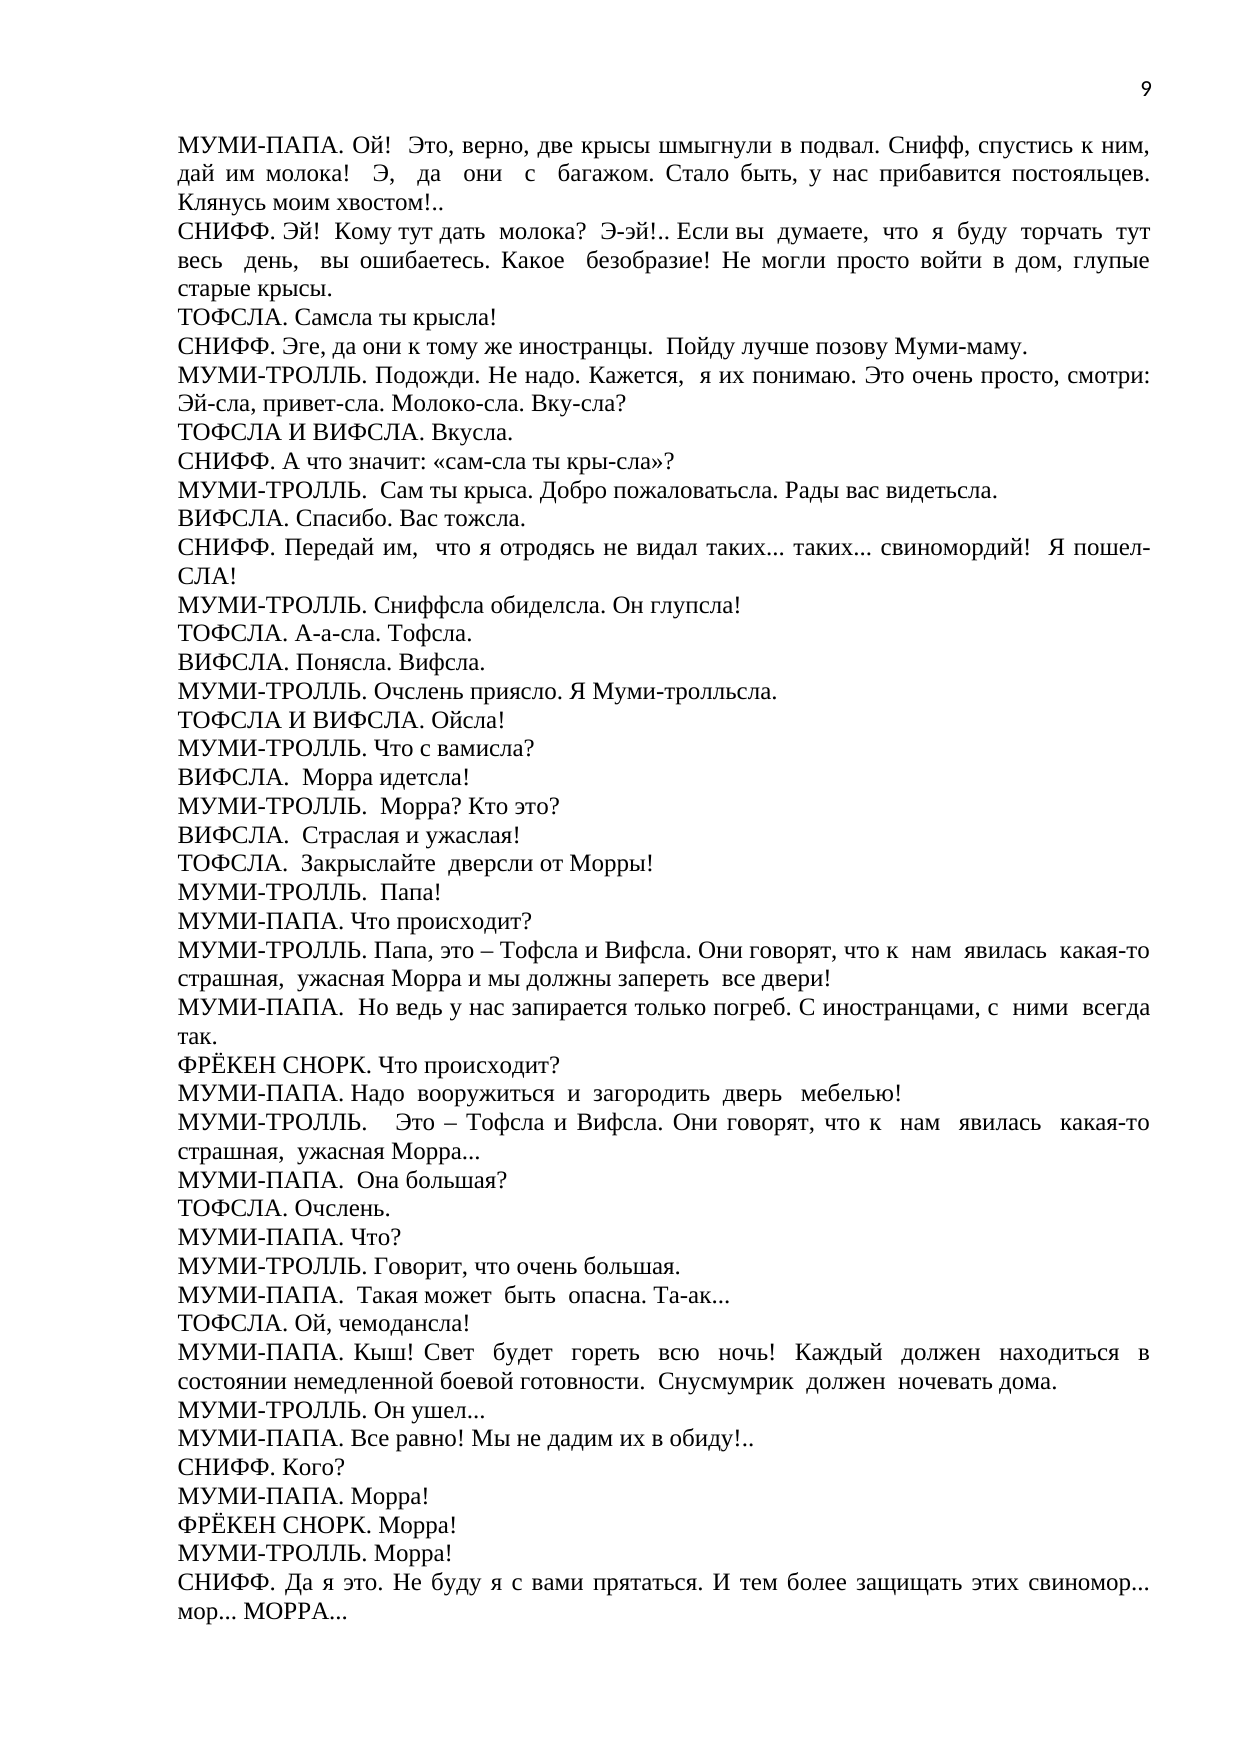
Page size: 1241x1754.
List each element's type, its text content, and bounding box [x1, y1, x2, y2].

text МУМИ-ПАПА. Такая может быть опасна. Та-ак... [177, 1280, 1152, 1308]
text ТОФСЛА. Закрыслайте дверсли от Морры! [177, 848, 1152, 877]
text МУМИ-ТРОЛЛЬ. Что с вамисла? [177, 733, 1152, 762]
text ТОФСЛА. Самсла ты крысла! [177, 302, 1152, 331]
text МУМИ-ПАПА. Ой! Это, верно, две крысы шмыгнули в подвал. Снифф, спустись к ним, дай им молока! Э, да они с багажом. Стало быть, у нас прибавится постояльцев. Клянусь моим хвостом!.. [177, 130, 1152, 216]
text ТОФСЛА. Очслень. [177, 1193, 1152, 1222]
text МУМИ-ТРОЛЛЬ. Сниффсла обиделсла. Он глупсла! [177, 590, 1152, 618]
text ВИФСЛА. Спасибо. Вас тожсла. [177, 503, 1152, 532]
text МУМИ-ТРОЛЛЬ. Папа! [177, 877, 1152, 906]
text СНИФФ. А что значит: «сам-сла ты кры-сла»? [177, 446, 1152, 475]
text МУМИ-ТРОЛЛЬ. Морра? Кто это? [177, 791, 1152, 820]
text МУМИ-ПАПА. Она большая? [177, 1165, 1152, 1193]
text МУМИ-ТРОЛЛЬ. Сам ты крыса. Добро пожаловатьсла. Рады вас видетьсла. [177, 475, 1152, 503]
text МУМИ-ТРОЛЛЬ. Это – Тофсла и Вифсла. Они говорят, что к нам явилась какая-то страшная, ужасная Морра... [177, 1107, 1152, 1165]
text ВИФСЛА. Морра идетсла! [177, 762, 1152, 791]
text ТОФСЛА. А-а-сла. Тофсла. [177, 618, 1152, 647]
text МУМИ-ТРОЛЛЬ. Морра! [177, 1538, 1152, 1567]
text ТОФСЛА И ВИФСЛА. Вкусла. [177, 417, 1152, 446]
text МУМИ-ПАПА. Морра! [177, 1481, 1152, 1510]
text МУМИ-ПАПА. Все равно! Мы не дадим их в обиду!.. [177, 1423, 1152, 1452]
text СНИФФ. Передай им, что я отродясь не видал таких... таких... свиномордий! Я пошел-СЛА! [177, 532, 1152, 590]
text ФРЁКЕН СНОРК. Морра! [177, 1510, 1152, 1538]
text МУМИ-ПАПА. Но ведь у нас запирается только погреб. С иностранцами, с ними всегда так. [177, 992, 1152, 1050]
text ТОФСЛА. Ой, чемодансла! [177, 1308, 1152, 1337]
text МУМИ-ТРОЛЛЬ. Говорит, что очень большая. [177, 1251, 1152, 1280]
text СНИФФ. Да я это. Не буду я с вами прятаться. И тем более защищать этих свиномор... мор... МОРРА... [177, 1567, 1152, 1625]
text МУМИ-ТРОЛЛЬ. Он ушел... [177, 1395, 1152, 1423]
text ВИФСЛА. Страслая и ужаслая! [177, 820, 1152, 848]
text СНИФФ. Эге, да они к тому же иностранцы. Пойду лучше позову Муми-маму. [177, 331, 1152, 360]
text ФРЁКЕН СНОРК. Что происходит? [177, 1050, 1152, 1078]
text ТОФСЛА И ВИФСЛА. Ойсла! [177, 705, 1152, 733]
text ВИФСЛА. Понясла. Вифсла. [177, 647, 1152, 676]
text МУМИ-ПАПА. Что происходит? [177, 906, 1152, 935]
text МУМИ-ТРОЛЛЬ. Папа, это – Тофсла и Вифсла. Они говорят, что к нам явилась какая-то страшная, ужасная Морра и мы должны запереть все двери! [177, 935, 1152, 992]
text МУМИ-ТРОЛЛЬ. Подожди. Не надо. Кажется, я их понимаю. Это очень просто, смотри: Эй-сла, привет-сла. Молоко-сла. Вку-сла? [177, 360, 1152, 417]
text МУМИ-ПАПА. Кыш! Свет будет гореть всю ночь! Каждый должен находиться в состоянии немедленной боевой готовности. Снусмумрик должен ночевать дома. [177, 1337, 1152, 1395]
text МУМИ-ПАПА. Что? [177, 1222, 1152, 1251]
text МУМИ-ТРОЛЛЬ. Очслень приясло. Я Муми-тролльсла. [177, 676, 1152, 705]
text МУМИ-ПАПА. Надо вооружиться и загородить дверь мебелью! [177, 1078, 1152, 1107]
text СНИФФ. Кого? [177, 1452, 1152, 1481]
text СНИФФ. Эй! Кому тут дать молока? Э-эй!.. Если вы думаете, что я буду торчать тут весь день, вы ошибаетесь. Какое безобразие! Не могли просто войти в дом, глупые старые крысы. [177, 216, 1152, 302]
